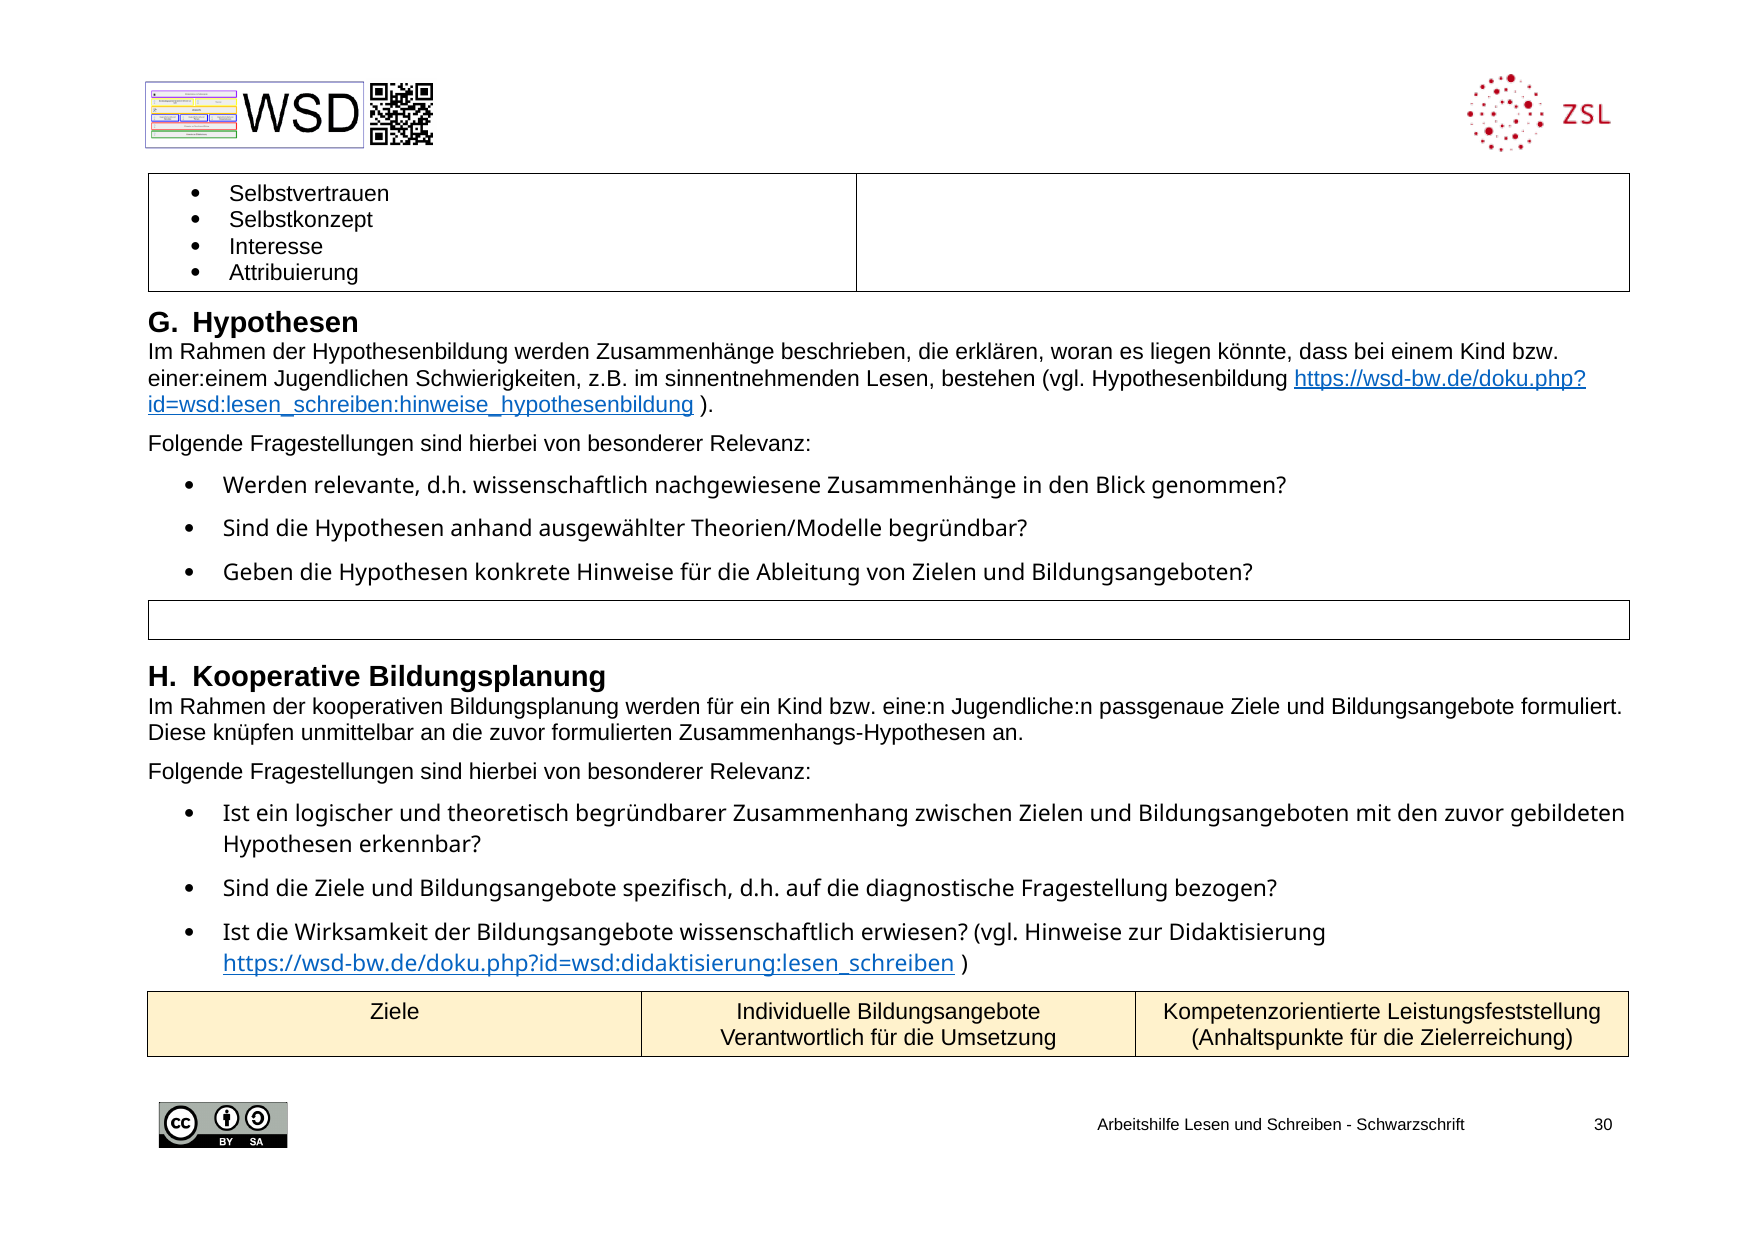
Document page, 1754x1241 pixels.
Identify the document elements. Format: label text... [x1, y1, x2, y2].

list Werden relevante, d.h. wissenschaftlich nachgewiesene Zusammenhänge in den Blick genommen? [185, 469, 1636, 500]
table_header [149, 601, 1629, 639]
list Geben die Hypothesen konkrete Hinweise für die Ableitung von Zielen und Bildungsangeboten? [185, 556, 1636, 587]
text Folgende Fragestellungen sind hierbei von besonderer Relevanz: [148, 758, 1636, 784]
subtitle Hypothesen [148, 305, 1636, 338]
table_header Ziele [148, 992, 641, 1056]
picture [1465, 73, 1613, 154]
picture [158, 1102, 288, 1148]
subtitle Kooperative Bildungsplanung [148, 659, 1636, 693]
table_header Individuelle Bildungsangebote Verantwortlich für die Umsetzung [642, 992, 1135, 1056]
table_header Selbstwirksamkeitserwartungen Motivation Selbstvertrauen Selbstkonzept Interesse Attribuierung [149, 174, 856, 291]
list Ist die Wirksamkeit der Bildungsangebote wissenschaftlich erwiesen? (vgl. Hinweise zur Didaktisierung https://wsd-bw.de/doku.php?id=wsd:didaktisierung:lesen_schreiben ) [185, 916, 1636, 978]
table_header Kompetenzorientierte Leistungsfeststellung (Anhaltspunkte für die Zielerreichung) [1136, 992, 1628, 1056]
list Ist ein logischer und theoretisch begründbarer Zusammenhang zwischen Zielen und Bildungsangeboten mit den zuvor gebildeten Hypothesen erkennbar? [185, 797, 1636, 859]
picture [143, 78, 438, 150]
text Folgende Fragestellungen sind hierbei von besonderer Relevanz: [148, 430, 1636, 456]
table_header [857, 174, 1629, 291]
text Im Rahmen der Hypothesenbildung werden Zusammenhänge beschrieben, die erklären, woran es liegen könnte, dass bei einem Kind bzw. einer:einem Jugendlichen Schwierigkeiten, z.B. im sinnentnehmenden Lesen, bestehen (vgl. Hypothesenbildung https://wsd-bw.de/doku.php?id=wsd:lesen_schreiben:hinweise_hypothesenbildung ). [148, 338, 1636, 417]
list Sind die Ziele und Bildungsangebote spezifisch, d.h. auf die diagnostische Fragestellung bezogen? [185, 872, 1636, 903]
list Sind die Hypothesen anhand ausgewählter Theorien/Modelle begründbar? [185, 512, 1636, 544]
text Im Rahmen der kooperativen Bildungsplanung werden für ein Kind bzw. eine:n Jugendliche:n passgenaue Ziele und Bildungsangebote formuliert. Diese knüpfen unmittelbar an die zuvor formulierten Zusammenhangs-Hypothesen an. [148, 693, 1636, 746]
